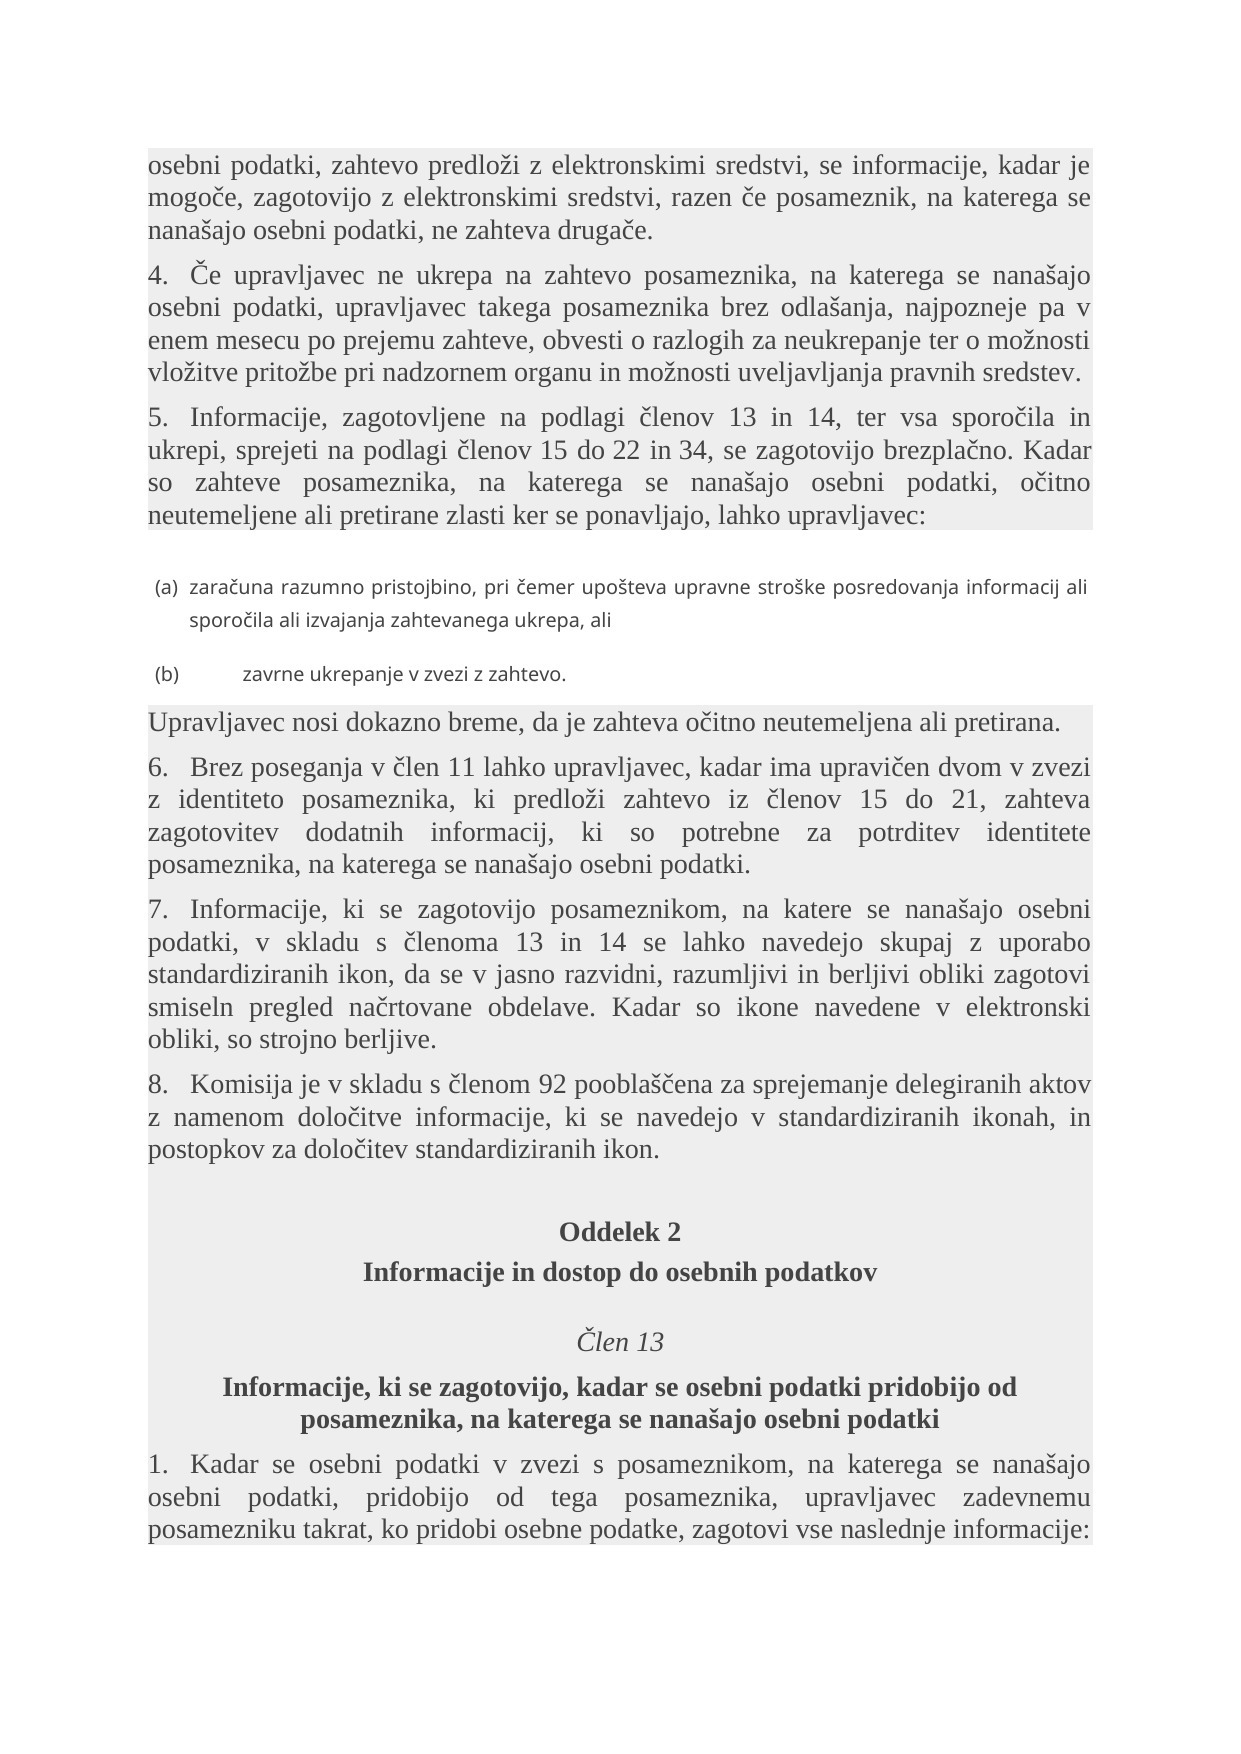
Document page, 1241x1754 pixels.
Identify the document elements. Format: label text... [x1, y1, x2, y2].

text 7. Informacije, ki se zagotovijo posameznikom, na katere se nanašajo osebni podatki, v skladu s členoma 13 in 14 se lahko navedejo skupaj z uporabo standardiziranih ikon, da se v jasno razvidni, razumljivi in berljivi obliki zagotovi smiseln pregled načrtovane obdelave. Kadar so ikone navedene v elektronski obliki, so strojno berljive. [148, 892, 1093, 1055]
text Informacije in dostop do osebnih podatkov [148, 1255, 1093, 1287]
table_header zaračuna razumno pristojbino, pri čemer upošteva upravne stroške posredovanja informacij ali sporočila ali izvajanja zahtevanega ukrepa, ali [182, 553, 1091, 636]
text Upravljavec nosi dokazno breme, da je zahteva očitno neutemeljena ali pretirana. [148, 705, 1093, 737]
text 4. Če upravljavec ne ukrepa na zahtevo posameznika, na katerega se nanašajo osebni podatki, upravljavec takega posameznika brez odlašanja, najpozneje pa v enem mesecu po prejemu zahteve, obvesti o razlogih za neukrepanje ter o možnosti vložitve pritožbe pri nadzornem organu in možnosti uveljavljanja pravnih sredstev. [148, 258, 1093, 388]
text Oddelek 2 [148, 1215, 1093, 1247]
table_header zavrne ukrepanje v zvezi z zahtevo. [235, 640, 1091, 691]
table_header (a) [148, 553, 180, 636]
text 8. Komisija je v skladu s členom 92 pooblaščena za sprejemanje delegiranih aktov z namenom določitve informacije, ki se navedejo v standardiziranih ikonah, in postopkov za določitev standardiziranih ikon. [148, 1067, 1093, 1165]
text Informacije, ki se zagotovijo, kadar se osebni podatki pridobijo od posameznika, na katerega se nanašajo osebni podatki [148, 1370, 1093, 1435]
table_header (b) [148, 640, 234, 691]
text 1. Kadar se osebni podatki v zvezi s posameznikom, na katerega se nanašajo osebni podatki, pridobijo od tega posameznika, upravljavec zadevnemu posamezniku takrat, ko pridobi osebne podatke, zagotovi vse naslednje informacije: [148, 1447, 1093, 1545]
text 6. Brez poseganja v člen 11 lahko upravljavec, kadar ima upravičen dvom v zvezi z identiteto posameznika, ki predloži zahtevo iz členov 15 do 21, zahteva zagotovitev dodatnih informacij, ki so potrebne za potrditev identitete posameznika, na katerega se nanašajo osebni podatki. [148, 750, 1093, 880]
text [148, 148, 1093, 245]
text 5. Informacije, zagotovljene na podlagi členov 13 in 14, ter vsa sporočila in ukrepi, sprejeti na podlagi členov 15 do 22 in 34, se zagotovijo brezplačno. Kadar so zahteve posameznika, na katerega se nanašajo osebni podatki, očitno neutemeljene ali pretirane zlasti ker se ponavljajo, lahko upravljavec: [148, 400, 1093, 530]
text Člen 13 [148, 1325, 1093, 1357]
